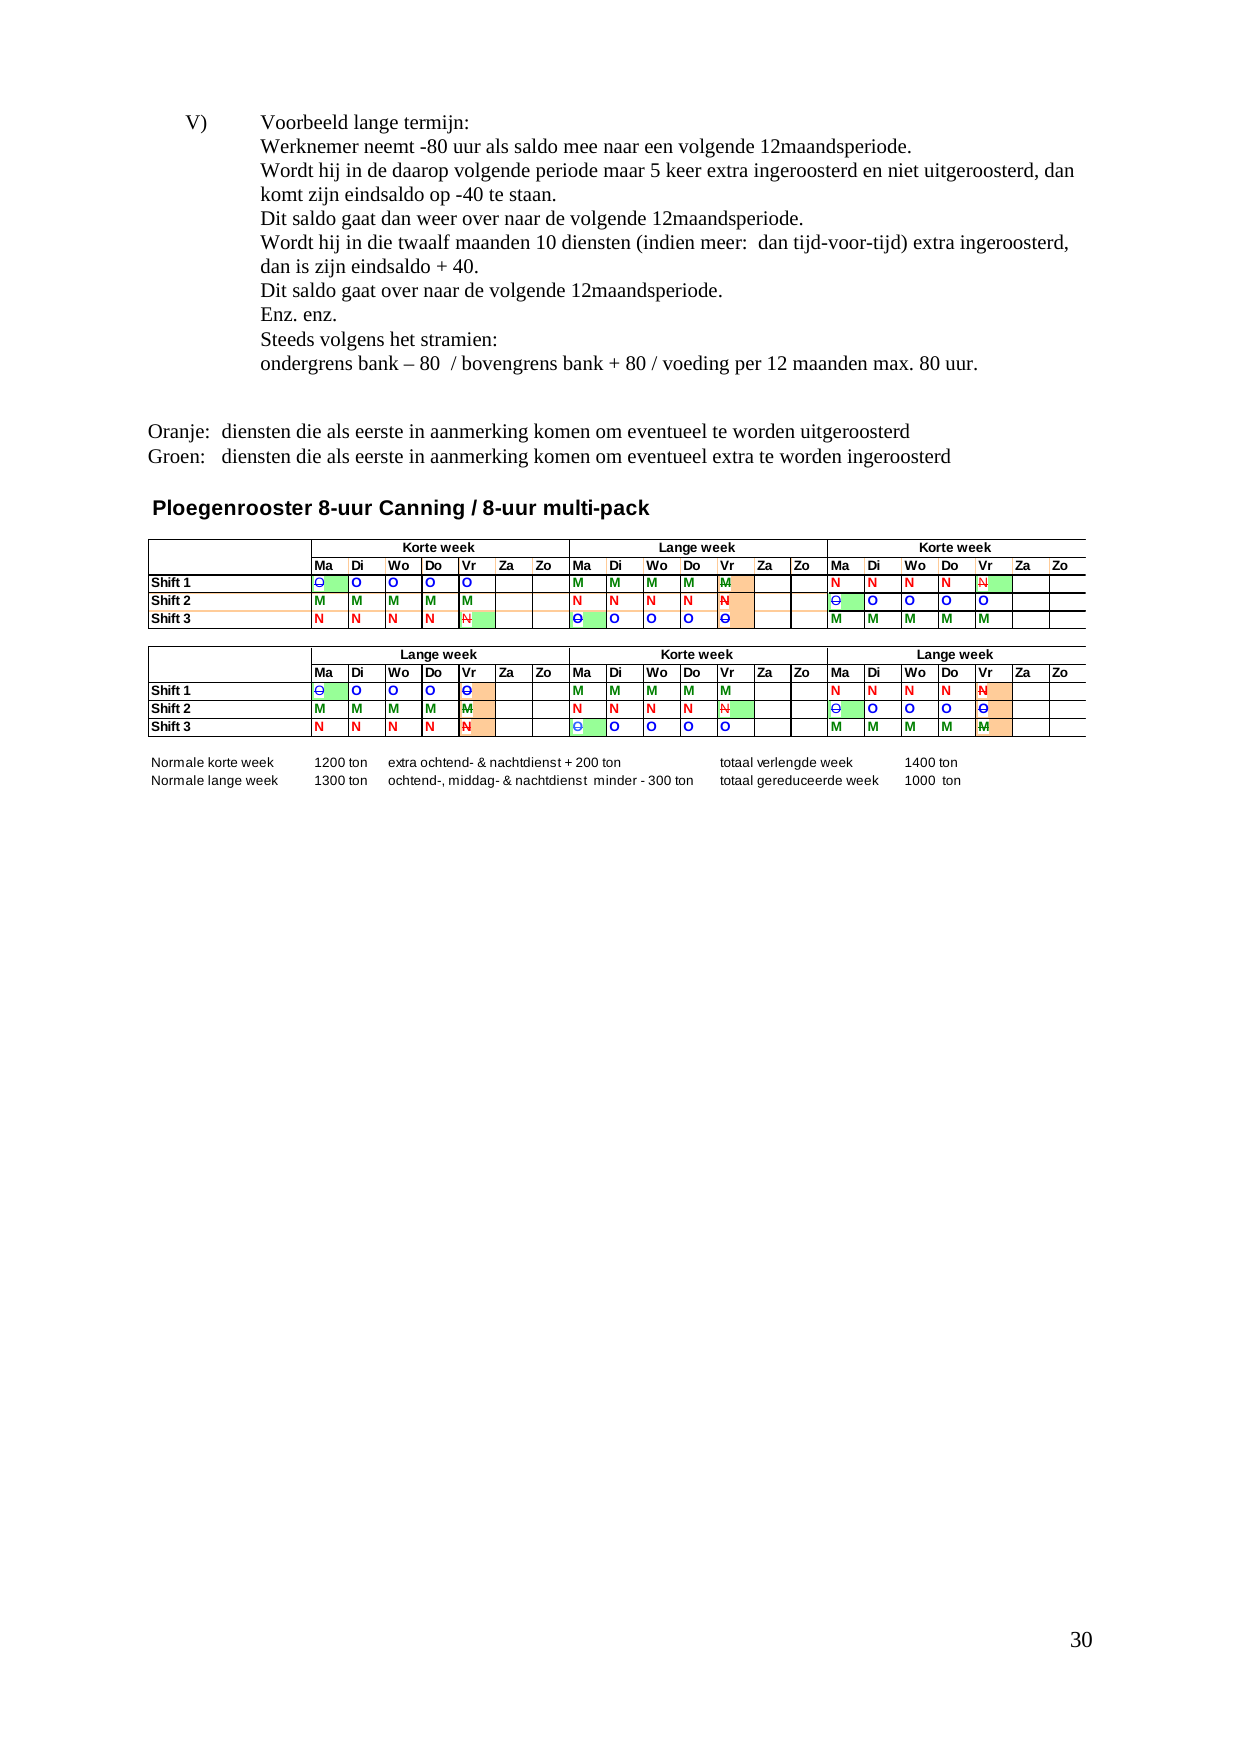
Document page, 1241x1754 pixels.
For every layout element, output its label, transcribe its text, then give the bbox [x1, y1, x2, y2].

text Oranje: diensten die als eerste in aanmerking komen om eventueel te worden uitgeroosterd [148, 419, 1092, 443]
list Voorbeeld lange termijn: Werknemer neemt -80 uur als saldo mee naar een volgende 12maandsperiode. Wordt hij in de daarop volgende periode maar 5 keer extra ingeroosterd en niet uitgeroosterd, dan komt zijn eindsaldo op -40 te staan. Dit saldo gaat dan weer over naar de volgende 12maandsperiode. Wordt hij in die twaalf maanden 10 diensten (indien meer: dan tijd-voor-tijd) extra ingeroosterd, dan is zijn eindsaldo + 40. Dit saldo gaat over naar de volgende 12maandsperiode. Enz. enz. Steeds volgens het stramien: ondergrens bank – 80 / bovengrens bank + 80 / voeding per 12 maanden max. 80 uur. [185, 110, 1092, 374]
text Groen: diensten die als eerste in aanmerking komen om eventueel extra te worden ingeroosterd [148, 443, 1092, 468]
